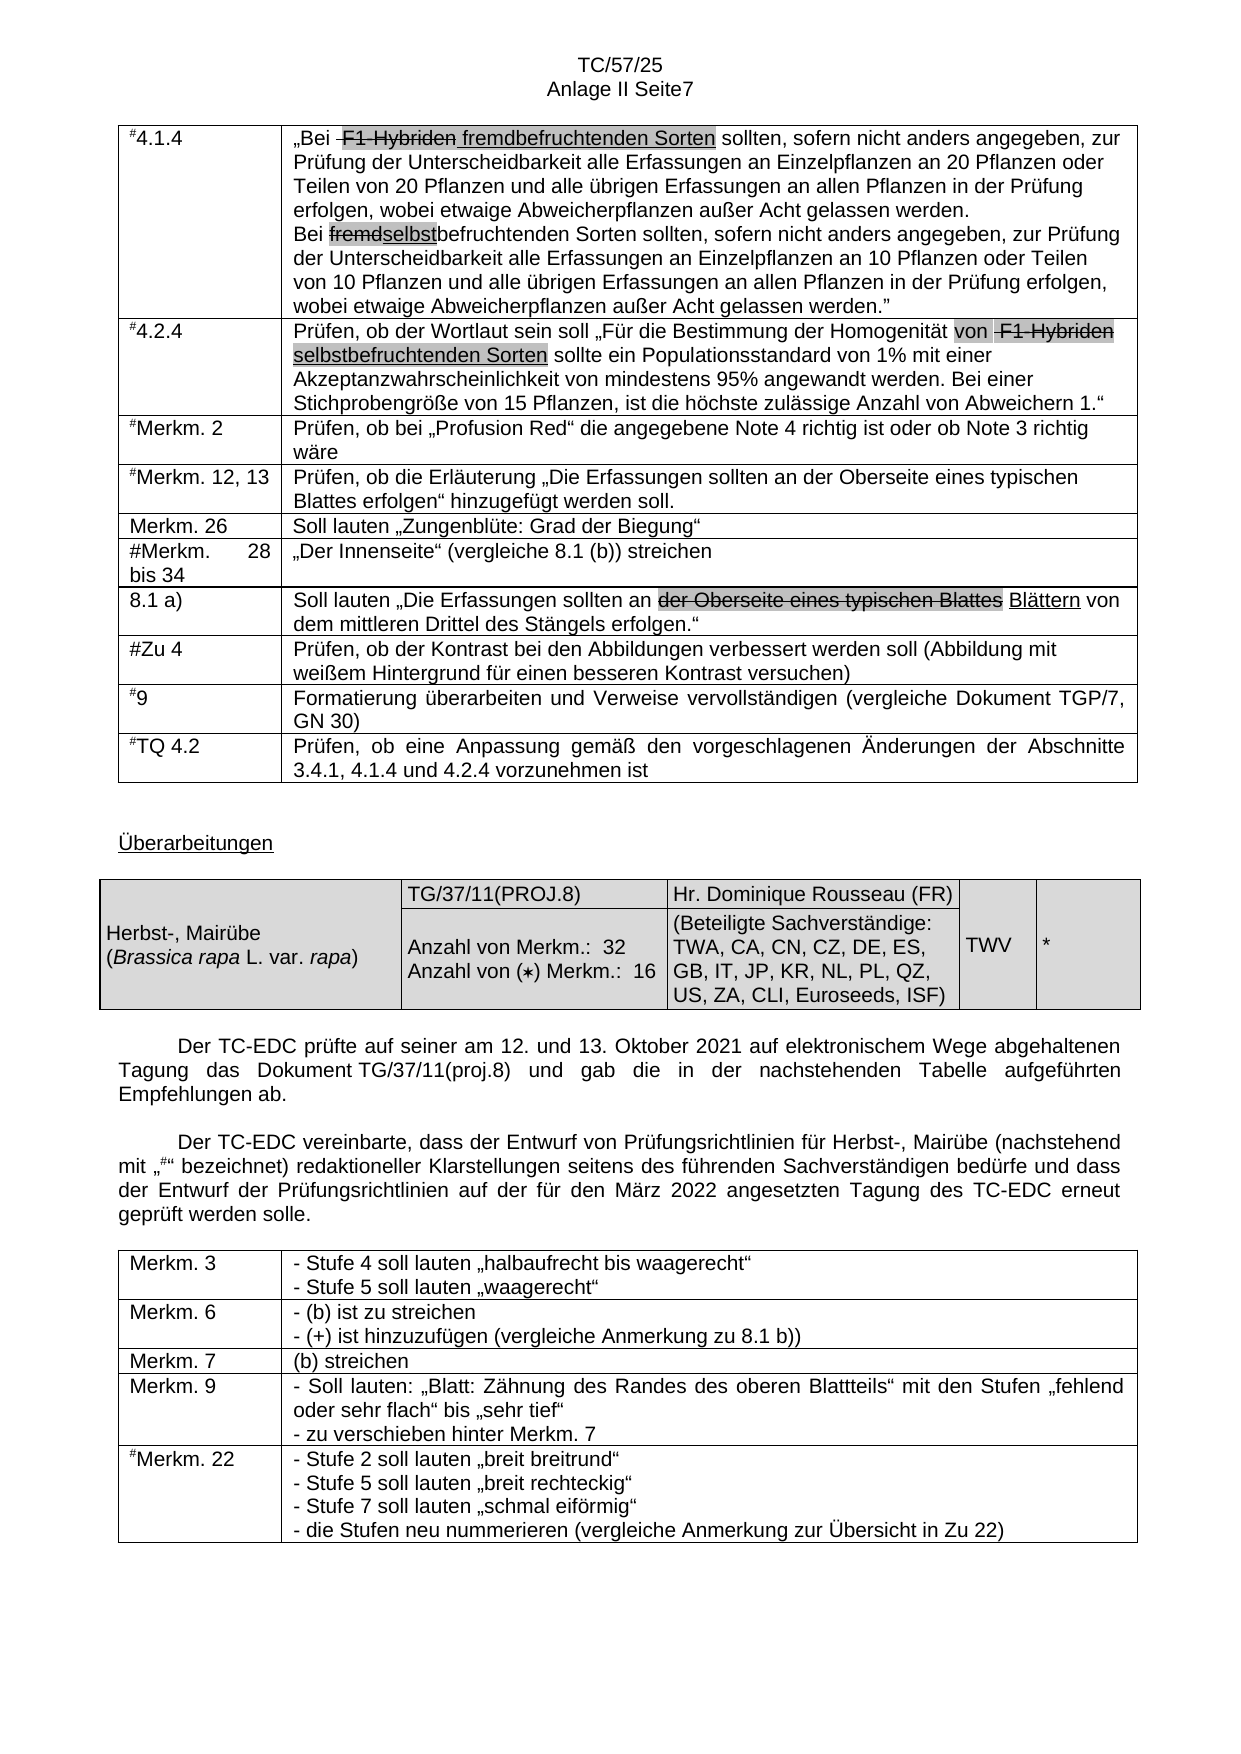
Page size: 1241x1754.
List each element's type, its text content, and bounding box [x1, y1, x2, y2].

table_cell #Zu 4 [119, 636, 281, 684]
table_cell Prüfen, ob die Erläuterung „Die Erfassungen sollten an der Oberseite eines typischen Blattes erfolgen“ hinzugefügt werden soll. [282, 465, 1137, 512]
table_header TWV [960, 880, 1036, 1009]
table_cell Merkm. 7 [119, 1349, 281, 1372]
table_cell Prüfen, ob der Wortlaut sein soll „Für die Bestimmung der Homogenität von F1-Hybriden selbstbefruchtenden Sorten sollte ein Populationsstandard von 1% mit einer Akzeptanzwahrscheinlichkeit von mindestens 95% angewandt werden. Bei einer Stichprobengröße von 15 Pflanzen, ist die höchste zulässige Anzahl von Abweichern 1.“ [282, 319, 1137, 414]
table_header Hr. Dominique Rousseau (FR) [668, 880, 959, 908]
table_cell #9 [119, 685, 281, 733]
table_cell „Der Innenseite“ (vergleiche 8.1 (b)) streichen [282, 539, 1137, 586]
table_header * [1037, 880, 1140, 1009]
table_cell - (b) ist zu streichen - (+) ist hinzuzufügen (vergleiche Anmerkung zu 8.1 b)) [282, 1300, 1137, 1347]
table_cell „Bei F1-Hybriden fremdbefruchtenden Sorten sollten, sofern nicht anders angegeben, zur Prüfung der Unterscheidbarkeit alle Erfassungen an Einzelpflanzen an 20 Pflanzen oder Teilen von 20 Pflanzen und alle übrigen Erfassungen an allen Pflanzen in der Prüfung erfolgen, wobei etwaige Abweicherpflanzen außer Acht gelassen werden. Bei fremdselbstbefruchtenden Sorten sollten, sofern nicht anders angegeben, zur Prüfung der Unterscheidbarkeit alle Erfassungen an Einzelpflanzen an 10 Pflanzen oder Teilen von 10 Pflanzen und alle übrigen Erfassungen an allen Pflanzen in der Prüfung erfolgen, wobei etwaige Abweicherpflanzen außer Acht gelassen werden.” [282, 126, 1137, 318]
table_cell #Merkm. 2 [119, 416, 281, 463]
text Der TC-EDC prüfte auf seiner am 12. und 13. Oktober 2021 auf elektronischem Wege abgehaltenen Tagung das Dokument TG/37/11(proj.8) und gab die in der nachstehenden Tabelle aufgeführten Empfehlungen ab. [118, 1034, 1122, 1106]
table_cell Soll lauten „Die Erfassungen sollten an der Oberseite eines typischen Blattes Blättern von dem mittleren Drittel des Stängels erfolgen.“ [282, 588, 1137, 635]
table_cell #Merkm. 28 bis 34 [119, 539, 281, 586]
table_cell (b) streichen [282, 1349, 1137, 1372]
table_header Herbst-, Mairübe (Brassica rapa L. var. rapa) [101, 880, 401, 1009]
table_cell Merkm. 9 [119, 1374, 281, 1445]
table_cell #TQ 4.2 [119, 734, 281, 782]
table_cell - Stufe 2 soll lauten „breit breitrund“ - Stufe 5 soll lauten „breit rechteckig“ - Stufe 7 soll lauten „schmal eiförmig“ - die Stufen neu nummerieren (vergleiche Anmerkung zur Übersicht in Zu 22) [282, 1446, 1137, 1542]
text Der TC-EDC vereinbarte, dass der Entwurf von Prüfungsrichtlinien für Herbst-, Mairübe (nachstehend mit „#“ bezeichnet) redaktioneller Klarstellungen seitens des führenden Sachverständigen bedürfe und dass der Entwurf der Prüfungsrichtlinien auf der für den März 2022 angesetzten Tagung des TC-EDC erneut geprüft werden solle. [118, 1130, 1122, 1226]
table_header Merkm. 3 [119, 1251, 281, 1298]
table_cell Soll lauten „Zungenblüte: Grad der Biegung“ [282, 514, 1137, 537]
table_cell Merkm. 26 [119, 514, 281, 537]
table_cell Merkm. 6 [119, 1300, 281, 1347]
table_cell Prüfen, ob eine Anpassung gemäß den vorgeschlagenen Änderungen der Abschnitte 3.4.1, 4.1.4 und 4.2.4 vorzunehmen ist [282, 734, 1137, 782]
table_cell #Merkm. 22 [119, 1446, 281, 1542]
table_cell #4.2.4 [119, 319, 281, 414]
table_cell #4.1.4 [119, 126, 281, 318]
table_cell Prüfen, ob bei „Profusion Red“ die angegebene Note 4 richtig ist oder ob Note 3 richtig wäre [282, 416, 1137, 463]
table_cell (Beteiligte Sachverständige: TWA, CA, CN, CZ, DE, ES, GB, IT, JP, KR, NL, PL, QZ, US, ZA, CLI, Euroseeds, ISF) [668, 909, 959, 1009]
table_cell Formatierung überarbeiten und Verweise vervollständigen (vergleiche Dokument TGP/7, GN 30) [282, 685, 1137, 733]
subtitle Überarbeitungen [118, 831, 1122, 855]
table_cell #Merkm. 12, 13 [119, 465, 281, 512]
table_cell - Soll lauten: „Blatt: Zähnung des Randes des oberen Blattteils“ mit den Stufen „fehlend oder sehr flach“ bis „sehr tief“ - zu verschieben hinter Merkm. 7 [282, 1374, 1137, 1445]
table_header - Stufe 4 soll lauten „halbaufrecht bis waagerecht“ - Stufe 5 soll lauten „waagerecht“ [282, 1251, 1137, 1298]
table_cell Prüfen, ob der Kontrast bei den Abbildungen verbessert werden soll (Abbildung mit weißem Hintergrund für einen besseren Kontrast versuchen) [282, 636, 1137, 684]
table_header TG/37/11(proj.8) [402, 880, 667, 908]
table_cell Anzahl von Merkm.: 32 Anzahl von () Merkm.: 16 [402, 909, 667, 1009]
table_cell 8.1 a) [119, 588, 281, 635]
